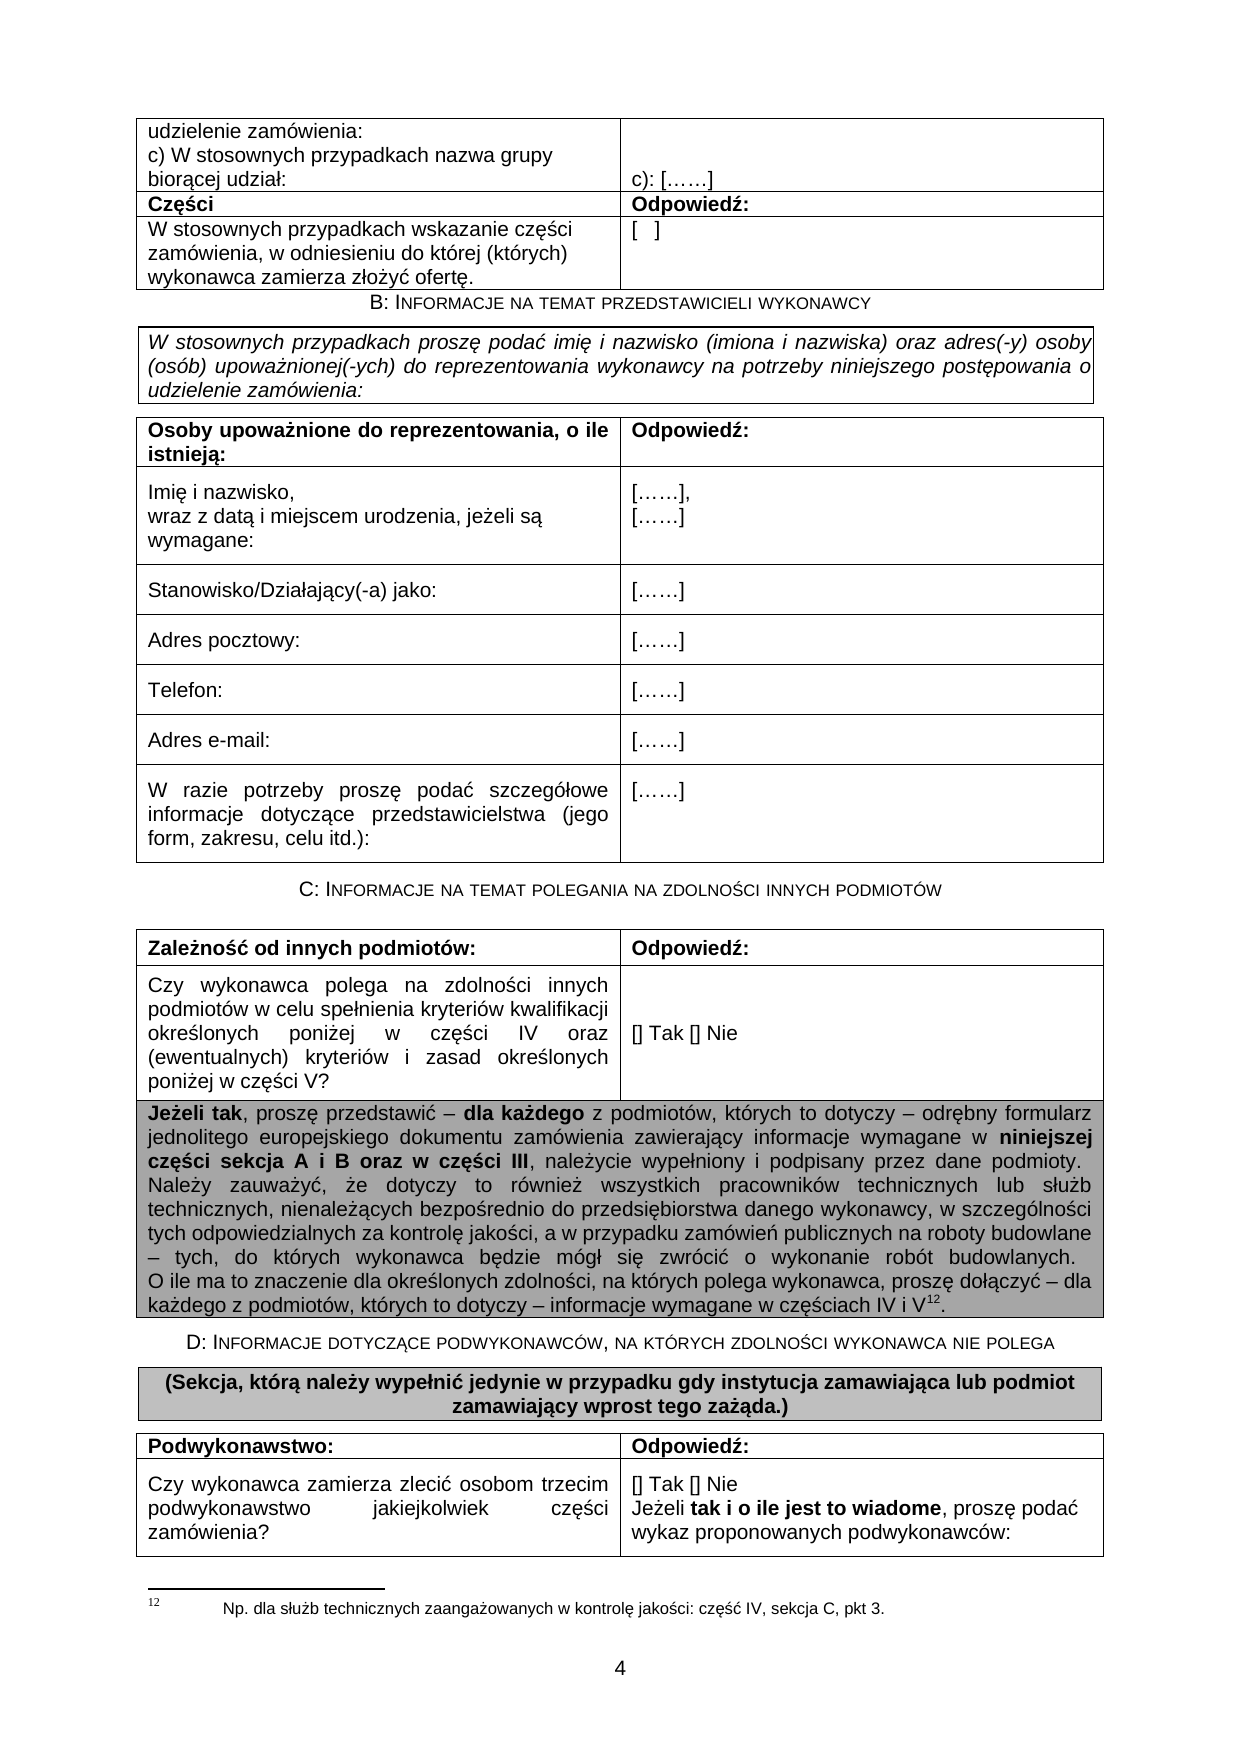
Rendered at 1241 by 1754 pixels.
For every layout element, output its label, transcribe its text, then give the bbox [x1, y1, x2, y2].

table_cell [] Tak [] Nie [621, 966, 1103, 1100]
table_header Podwykonawstwo: [137, 1434, 620, 1458]
table_cell [……] [621, 565, 1103, 614]
table_cell Czy wykonawca polega na zdolności innych podmiotów w celu spełnienia kryteriów kwalifikacji określonych poniżej w części IV oraz (ewentualnych) kryteriów i zasad określonych poniżej w części V? [137, 966, 620, 1100]
table_header Zależność od innych podmiotów: [137, 930, 620, 964]
table_header Odpowiedź: [621, 1434, 1103, 1458]
table_cell Odpowiedź: [621, 192, 1103, 216]
table_cell W razie potrzeby proszę podać szczegółowe informacje dotyczące przedstawicielstwa (jego form, zakresu, celu itd.): [137, 765, 620, 862]
table_cell [……] [621, 665, 1103, 714]
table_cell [137, 119, 620, 191]
table_cell W stosownych przypadkach wskazanie części zamówienia, w odniesieniu do której (których) wykonawca zamierza złożyć ofertę. [137, 217, 620, 289]
table_cell [……] [621, 765, 1103, 862]
title B: Informacje na temat przedstawicieli wykonawcy [148, 290, 1093, 314]
table_cell Telefon: [137, 665, 620, 714]
title (Sekcja, którą należy wypełnić jedynie w przypadku gdy instytucja zamawiająca lub podmiot zamawiający wprost tego zażąda.) [139, 1368, 1101, 1420]
table_cell [……] [621, 615, 1103, 664]
table_cell Stanowisko/Działający(-a) jako: [137, 565, 620, 614]
table_header Odpowiedź: [621, 930, 1103, 964]
table_cell Jeżeli tak, proszę przedstawić – dla każdego z podmiotów, których to dotyczy – odrębny formularz jednolitego europejskiego dokumentu zamówienia zawierający informacje wymagane w niniejszej części sekcja A i B oraz w części III, należycie wypełniony i podpisany przez dane podmioty. Należy zauważyć, że dotyczy to również wszystkich pracowników technicznych lub służb technicznych, nienależących bezpośrednio do przedsiębiorstwa danego wykonawcy, w szczególności tych odpowiedzialnych za kontrolę jakości, a w przypadku zamówień publicznych na roboty budowlane – tych, do których wykonawca będzie mógł się zwrócić o wykonanie robót budowlanych. O ile ma to znaczenie dla określonych zdolności, na których polega wykonawca, proszę dołączyć – dla każdego z podmiotów, których to dotyczy – informacje wymagane w częściach IV i V. [137, 1101, 1103, 1317]
table_cell Adres pocztowy: [137, 615, 620, 664]
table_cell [137, 1459, 620, 1556]
table_cell [……] [621, 715, 1103, 764]
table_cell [621, 119, 1103, 191]
table_cell [……], [……] [621, 467, 1103, 564]
title C: Informacje na temat polegania na zdolności innych podmiotów [148, 877, 1093, 901]
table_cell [621, 1459, 1103, 1556]
table_cell [ ] [621, 217, 1103, 289]
text W stosownych przypadkach proszę podać imię i nazwisko (imiona i nazwiska) oraz adres(-y) osoby (osób) upoważnionej(-ych) do reprezentowania wykonawcy na potrzeby niniejszego postępowania o udzielenie zamówienia: [139, 328, 1093, 403]
table_cell Części [137, 192, 620, 216]
table_cell Adres e-mail: [137, 715, 620, 764]
table_header Osoby upoważnione do reprezentowania, o ile istnieją: [137, 418, 620, 466]
title D: Informacje dotyczące podwykonawców, na których zdolności wykonawca nie polega [148, 1330, 1093, 1354]
table_header Odpowiedź: [621, 418, 1103, 466]
table_cell Imię i nazwisko, wraz z datą i miejscem urodzenia, jeżeli są wymagane: [137, 467, 620, 564]
